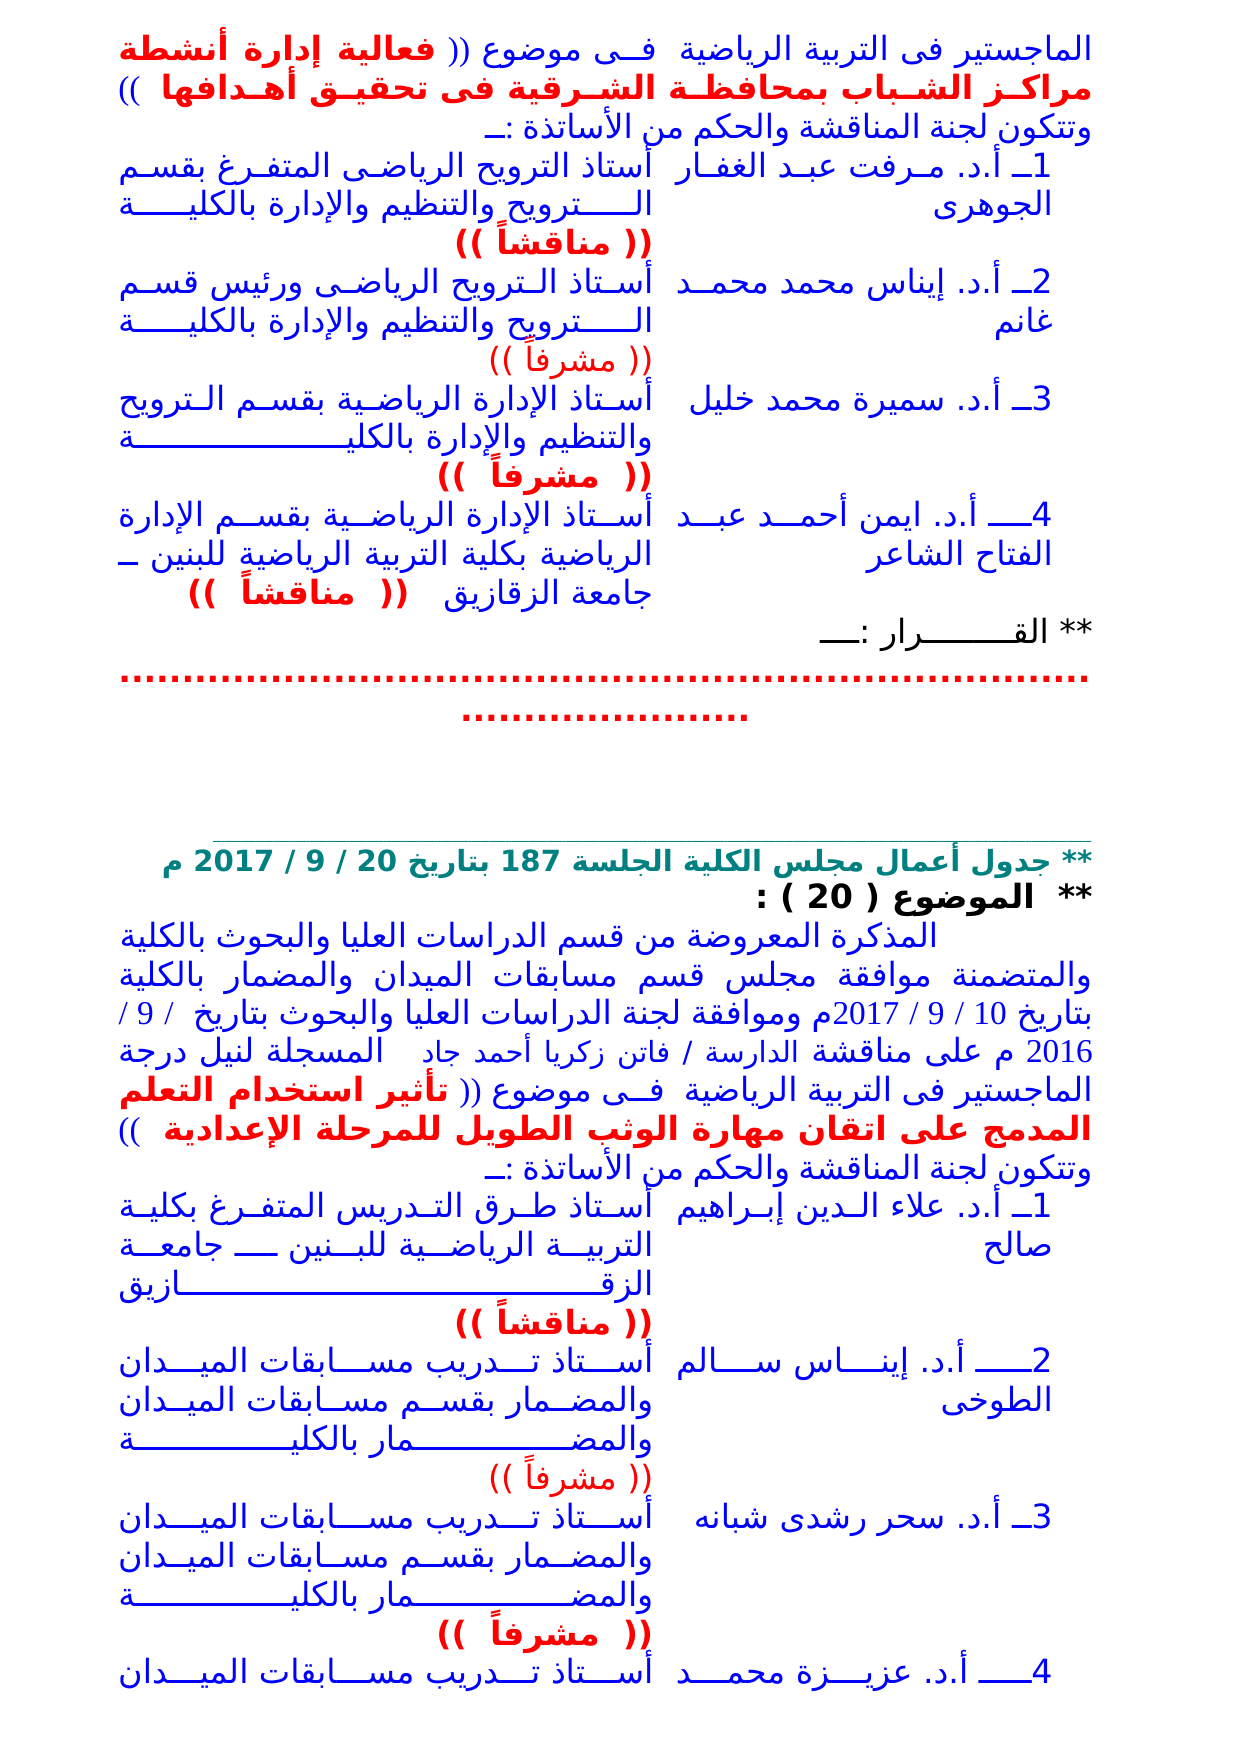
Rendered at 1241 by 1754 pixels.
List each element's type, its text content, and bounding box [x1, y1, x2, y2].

text ** الموضوع ( 20 ) : [118, 878, 1093, 917]
table_cell أستاذ الإدارة الرياضية بقسم الترويح والتنظيم والإدارة بالكلية (( مشرفاً )) [107, 379, 664, 496]
text المذكرة المعروضة من قسم الدراسات العليا والبحوث بالكلية والمتضمنة موافقة مجلس قسم مسابقات الميدان والمضمار بالكلية بتاريخ 10 / 9 / 2017م وموافقة لجنة الدراسات العليا والبحوث بتاريخ / 9 / 2016 م على مناقشة الدارسة / فاتن زكريا أحمد جاد المسجلة لنيل درجة الماجستير فى التربية الرياضية فــى موضوع (( تأثير استخدام التعلم المدمج على اتقان مهارة الوثب الطويل للمرحلة الإعدادية )) وتتكون لجنة المناقشة والحكم من الأساتذة :ــ [118, 917, 1093, 1187]
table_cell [107, 1653, 664, 1692]
table_header 1ــ أ.د. علاء الدين إبراهيم صالح [665, 1187, 1064, 1342]
text ** جدول أعمال مجلس الكلية الجلسة 187 بتاريخ 20 / 9 / 2017 م [118, 844, 1093, 878]
table_cell 3ــ أ.د. سميرة محمد خليل [665, 379, 1064, 496]
table_cell 2ــ أ.د. إيناس محمد محمد غانم [665, 263, 1064, 379]
table_cell 2ــ أ.د. إيناس سالم الطوخى [665, 1342, 1064, 1497]
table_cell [665, 1653, 1064, 1692]
table_cell أستاذ الإدارة الرياضية بقسم الإدارة الرياضية بكلية التربية الرياضية للبنين ــ جامعة الزقازيق (( مناقشاً )) [107, 496, 664, 612]
table_cell أستاذ تدريب مسابقات الميدان والمضمار بقسم مسابقات الميدان والمضمار بالكلية (( مشرفاً )) [107, 1342, 664, 1497]
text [118, 29, 1093, 146]
table_cell 4ــ أ.د. ايمن أحمد عبد الفتاح الشاعر [665, 496, 1064, 612]
table_cell أستاذ تدريب مسابقات الميدان والمضمار بقسم مسابقات الميدان والمضمار بالكلية (( مشرفاً )) [107, 1498, 664, 1653]
table_header أستاذ الترويح الرياضى المتفرغ بقسم الترويح والتنظيم والإدارة بالكلية (( مناقشاً )) [107, 146, 664, 263]
table_header أستاذ طرق التدريس المتفرغ بكلية التربية الرياضية للبنين ــ جامعة الزقازيق (( مناقشاً )) [107, 1187, 664, 1342]
table_cell أستاذ الترويح الرياضى ورئيس قسم الترويح والتنظيم والإدارة بالكلية (( مشرفاً )) [107, 263, 664, 379]
table_header 1ــ أ.د. مرفت عبد الغفار الجوهرى [665, 146, 1064, 263]
text ** القـــــــــرار :ــــ [118, 612, 1093, 651]
text .................................................................................................... [118, 651, 1093, 729]
table_cell 3ــ أ.د. سحر رشدى شبانه [665, 1498, 1064, 1653]
